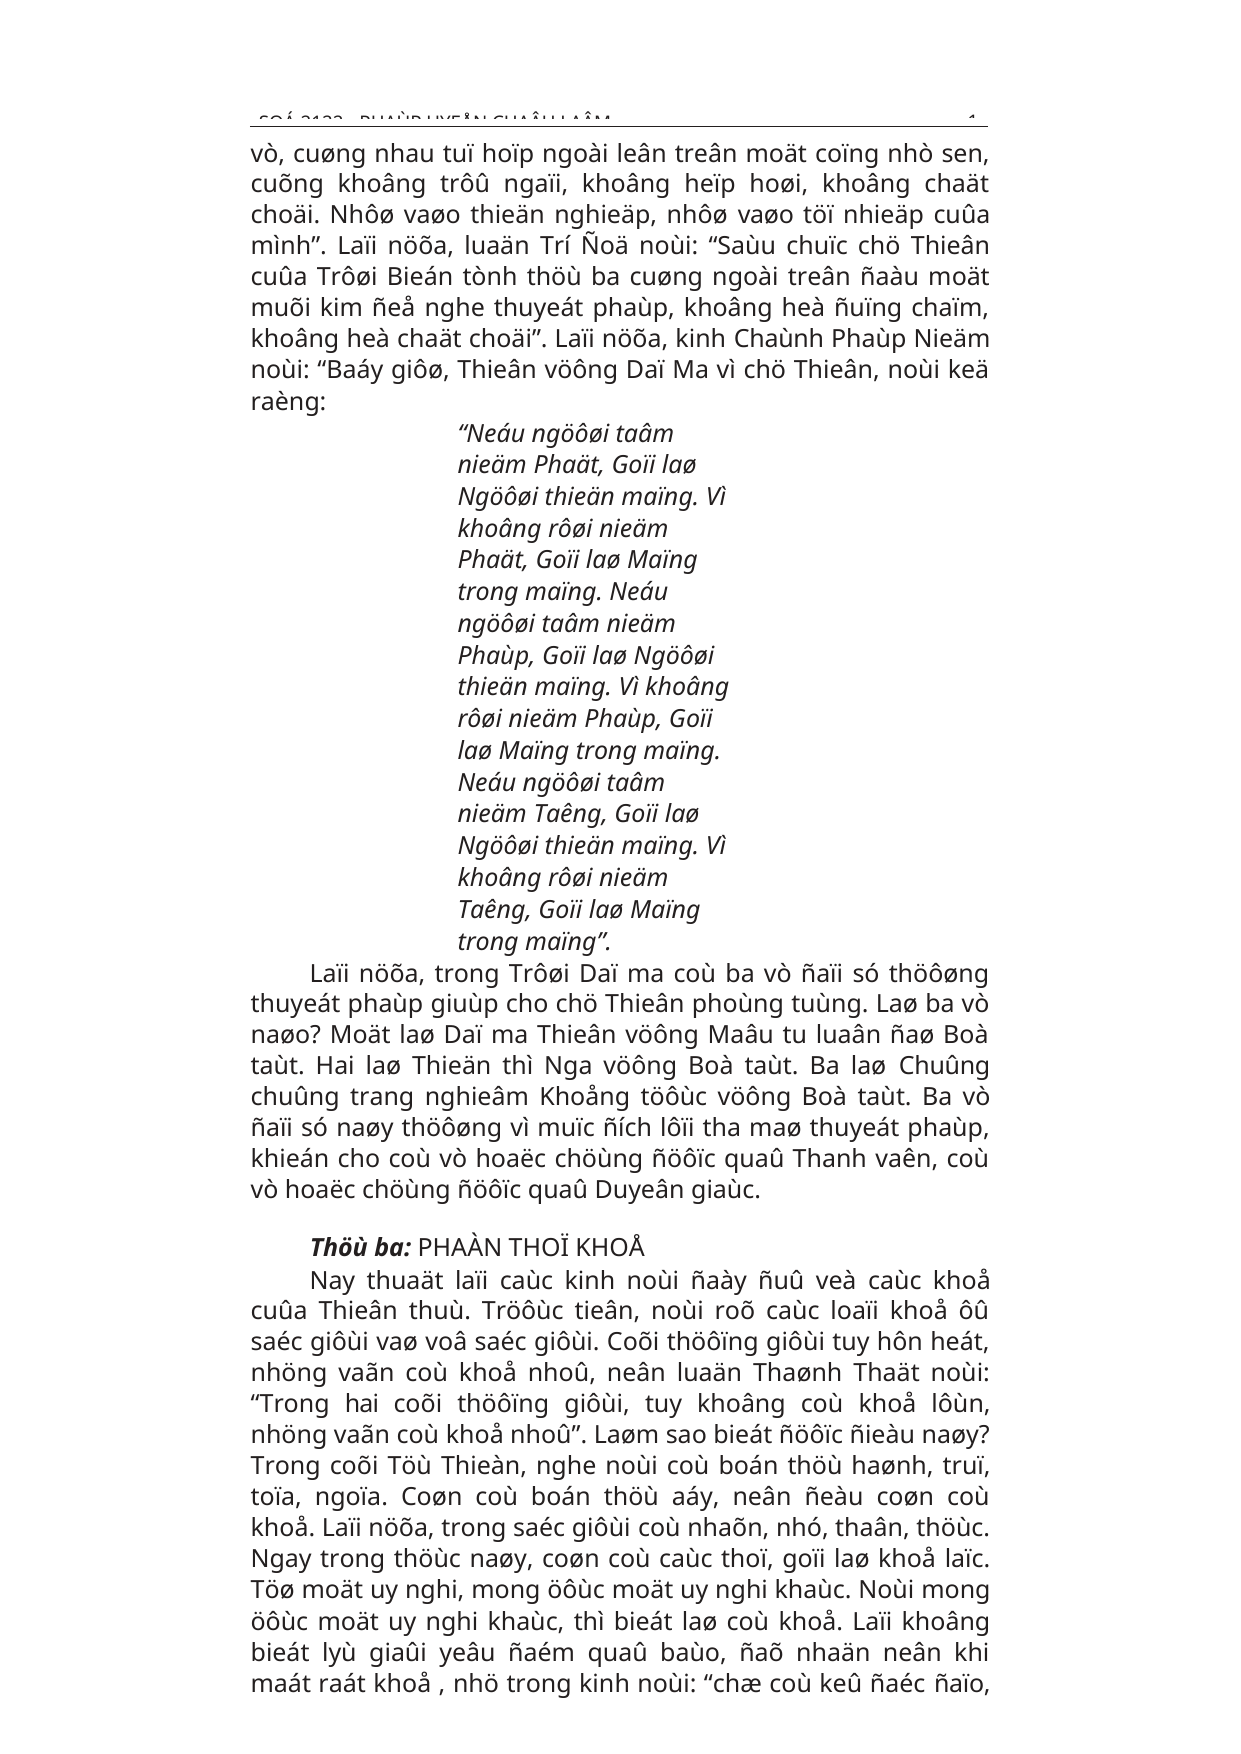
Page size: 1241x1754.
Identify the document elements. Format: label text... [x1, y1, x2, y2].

text Laïi nöõa, trong Trôøi Daï ma coù ba vò ñaïi só thöôøng thuyeát phaùp giuùp cho chö Thieân phoùng tuùng. Laø ba vò naøo? Moät laø Daï ma Thieân vöông Maâu tu luaân ñaø Boà taùt. Hai laø Thieän thì Nga vöông Boà taùt. Ba laø Chuûng chuûng trang nghieâm Khoång töôùc vöông Boà taùt. Ba vò ñaïi só naøy thöôøng vì muïc ñích lôïi tha maø thuyeát phaùp, khieán cho coù vò hoaëc chöùng ñöôïc quaû Thanh vaên, coù vò hoaëc chöùng ñöôïc quaû Duyeân giaùc. [250, 957, 990, 1206]
text “Neáu ngöôøi taâm nieäm Phaät, Goïi laø Ngöôøi thieän maïng. Vì khoâng rôøi nieäm Phaät, Goïi laø Maïng trong maïng. Neáu ngöôøi taâm nieäm Phaùp, Goïi laø Ngöôøi thieän maïng. Vì khoâng rôøi nieäm Phaùp, Goïi laø Maïng trong maïng. Neáu ngöôøi taâm nieäm Taêng, Goïi laø Ngöôøi thieän maïng. Vì khoâng rôøi nieäm Taêng, Goïi laø Maïng trong maïng”. [457, 417, 739, 957]
text Thöù ba: PHAÀN THOÏ KHOÅ [309, 1231, 1092, 1263]
text vò, cuøng nhau tuï hoïp ngoài leân treân moät coïng nhò sen, cuõng khoâng trôû ngaïi, khoâng heïp hoøi, khoâng chaät choäi. Nhôø vaøo thieän nghieäp, nhôø vaøo töï nhieäp cuûa mình”. Laïi nöõa, luaän Trí Ñoä noùi: “Saùu chuïc chö Thieân cuûa Trôøi Bieán tònh thöù ba cuøng ngoài treân ñaàu moät muõi kim ñeå nghe thuyeát phaùp, khoâng heà ñuïng chaïm, khoâng heà chaät choäi”. Laïi nöõa, kinh Chaùnh Phaùp Nieäm noùi: “Baáy giôø, Thieân vöông Daï Ma vì chö Thieân, noùi keä raèng: [250, 138, 990, 417]
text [250, 1265, 990, 1699]
